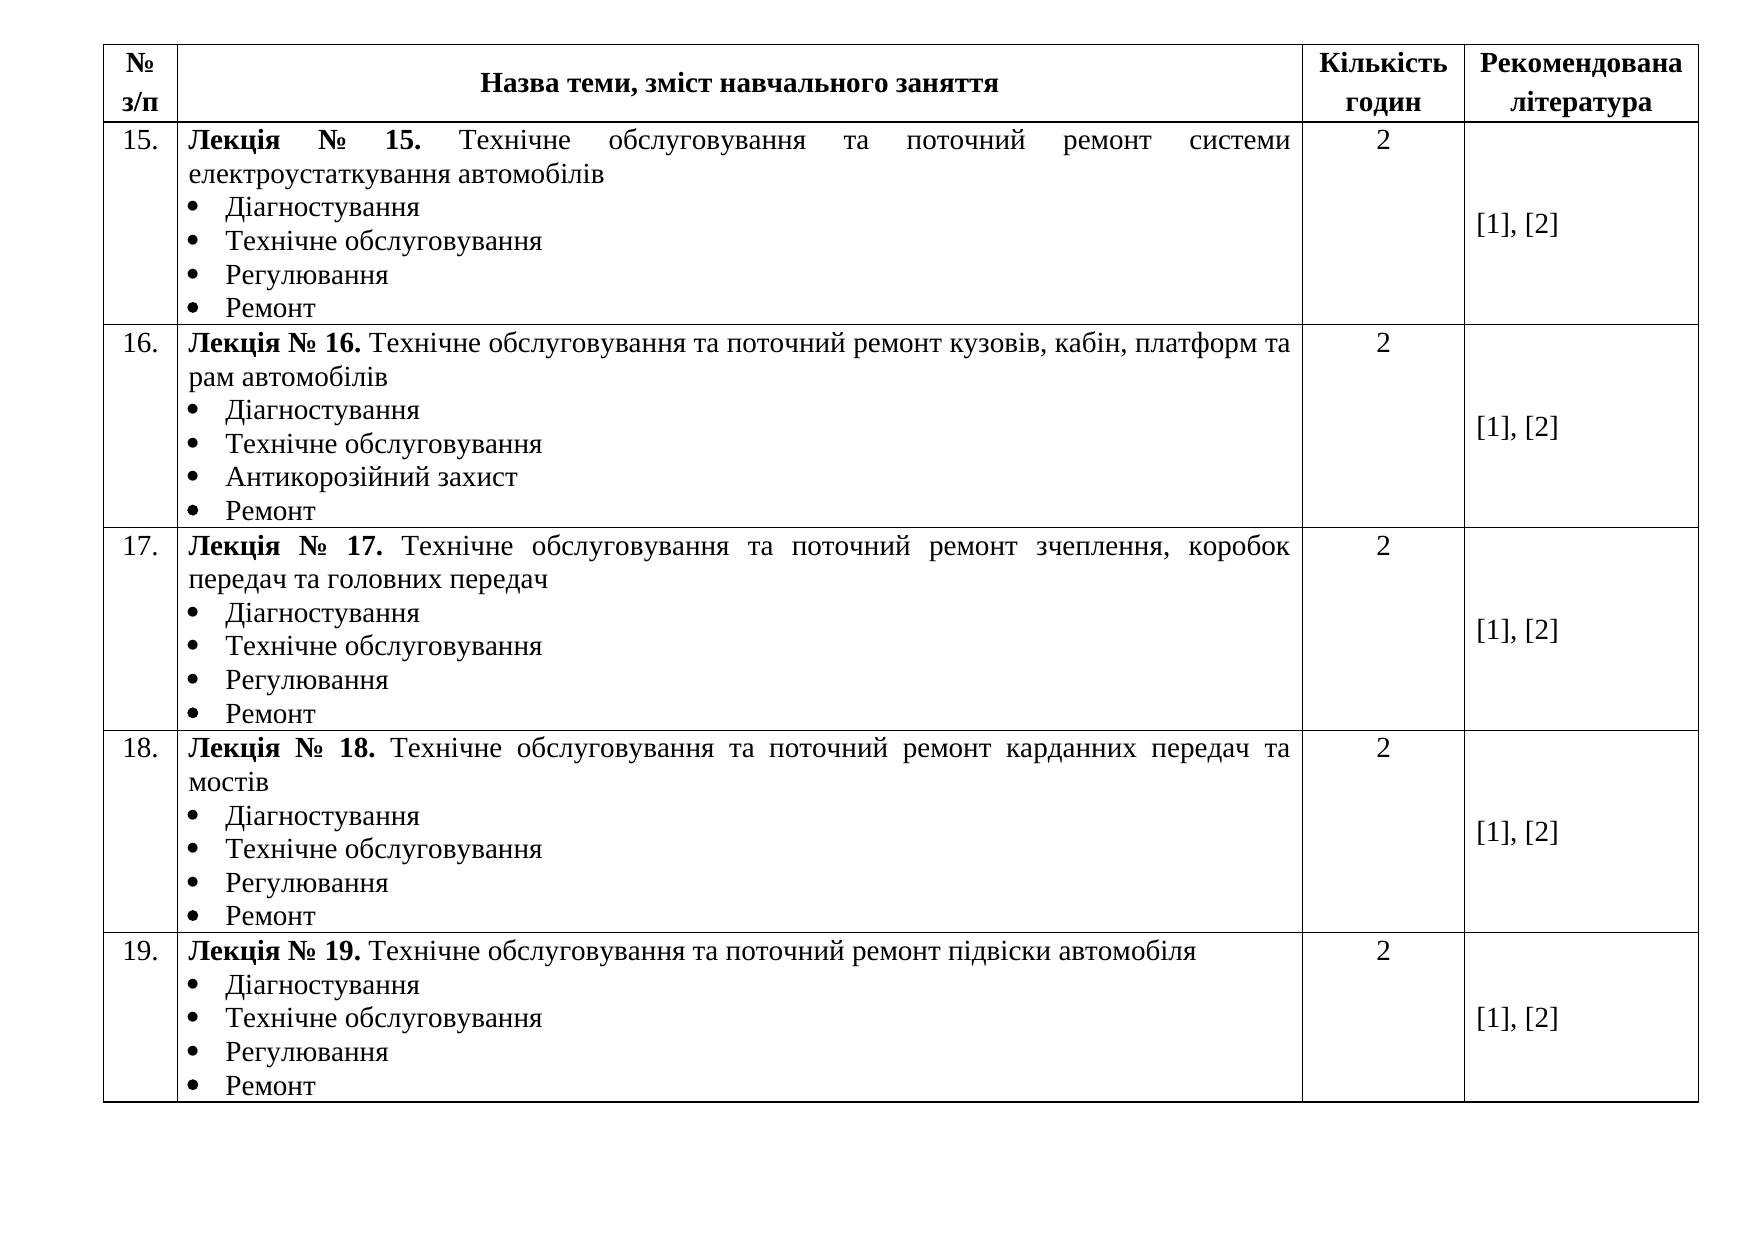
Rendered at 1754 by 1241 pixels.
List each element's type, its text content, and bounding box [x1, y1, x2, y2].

table_header Рекомендована література [1465, 45, 1698, 121]
table_cell Лекція № 18. Технічне обслуговування та поточний ремонт карданних передач та мостів Діагностування Технічне обслуговування Регулювання Ремонт [178, 731, 1302, 932]
table_cell 2 [1303, 933, 1464, 1101]
table_cell [1], [2] [1465, 528, 1698, 729]
table_header Кількість годин [1303, 45, 1464, 121]
table_cell [1], [2] [1465, 731, 1698, 932]
table_cell [1], [2] [1465, 123, 1698, 324]
table_cell 15. [104, 123, 177, 324]
table_cell 16. [104, 325, 177, 527]
table_cell 18. [104, 731, 177, 932]
table_cell Лекція № 16. Технічне обслуговування та поточний ремонт кузовів, кабін, платформ та рам автомобілів Діагностування Технічне обслуговування Антикорозійний захист Ремонт [178, 325, 1302, 527]
table_cell 2 [1303, 731, 1464, 932]
table_cell 2 [1303, 325, 1464, 527]
table_cell 2 [1303, 123, 1464, 324]
table_cell [1], [2] [1465, 933, 1698, 1101]
table_header Назва теми, зміст навчального заняття [178, 45, 1302, 121]
table_cell [1], [2] [1465, 325, 1698, 527]
table_cell Лекція № 19. Технічне обслуговування та поточний ремонт підвіски автомобіля Діагностування Технічне обслуговування Регулювання Ремонт [178, 933, 1302, 1101]
table_cell 19. [104, 933, 177, 1101]
table_cell 2 [1303, 528, 1464, 729]
table_cell Лекція № 17. Технічне обслуговування та поточний ремонт зчеплення, коробок передач та головних передач Діагностування Технічне обслуговування Регулювання Ремонт [178, 528, 1302, 729]
table_cell 17. [104, 528, 177, 729]
table_header № з/п [104, 45, 177, 121]
table_cell Лекція № 15. Технічне обслуговування та поточний ремонт системи електроустаткування автомобілів Діагностування Технічне обслуговування Регулювання Ремонт [178, 123, 1302, 324]
